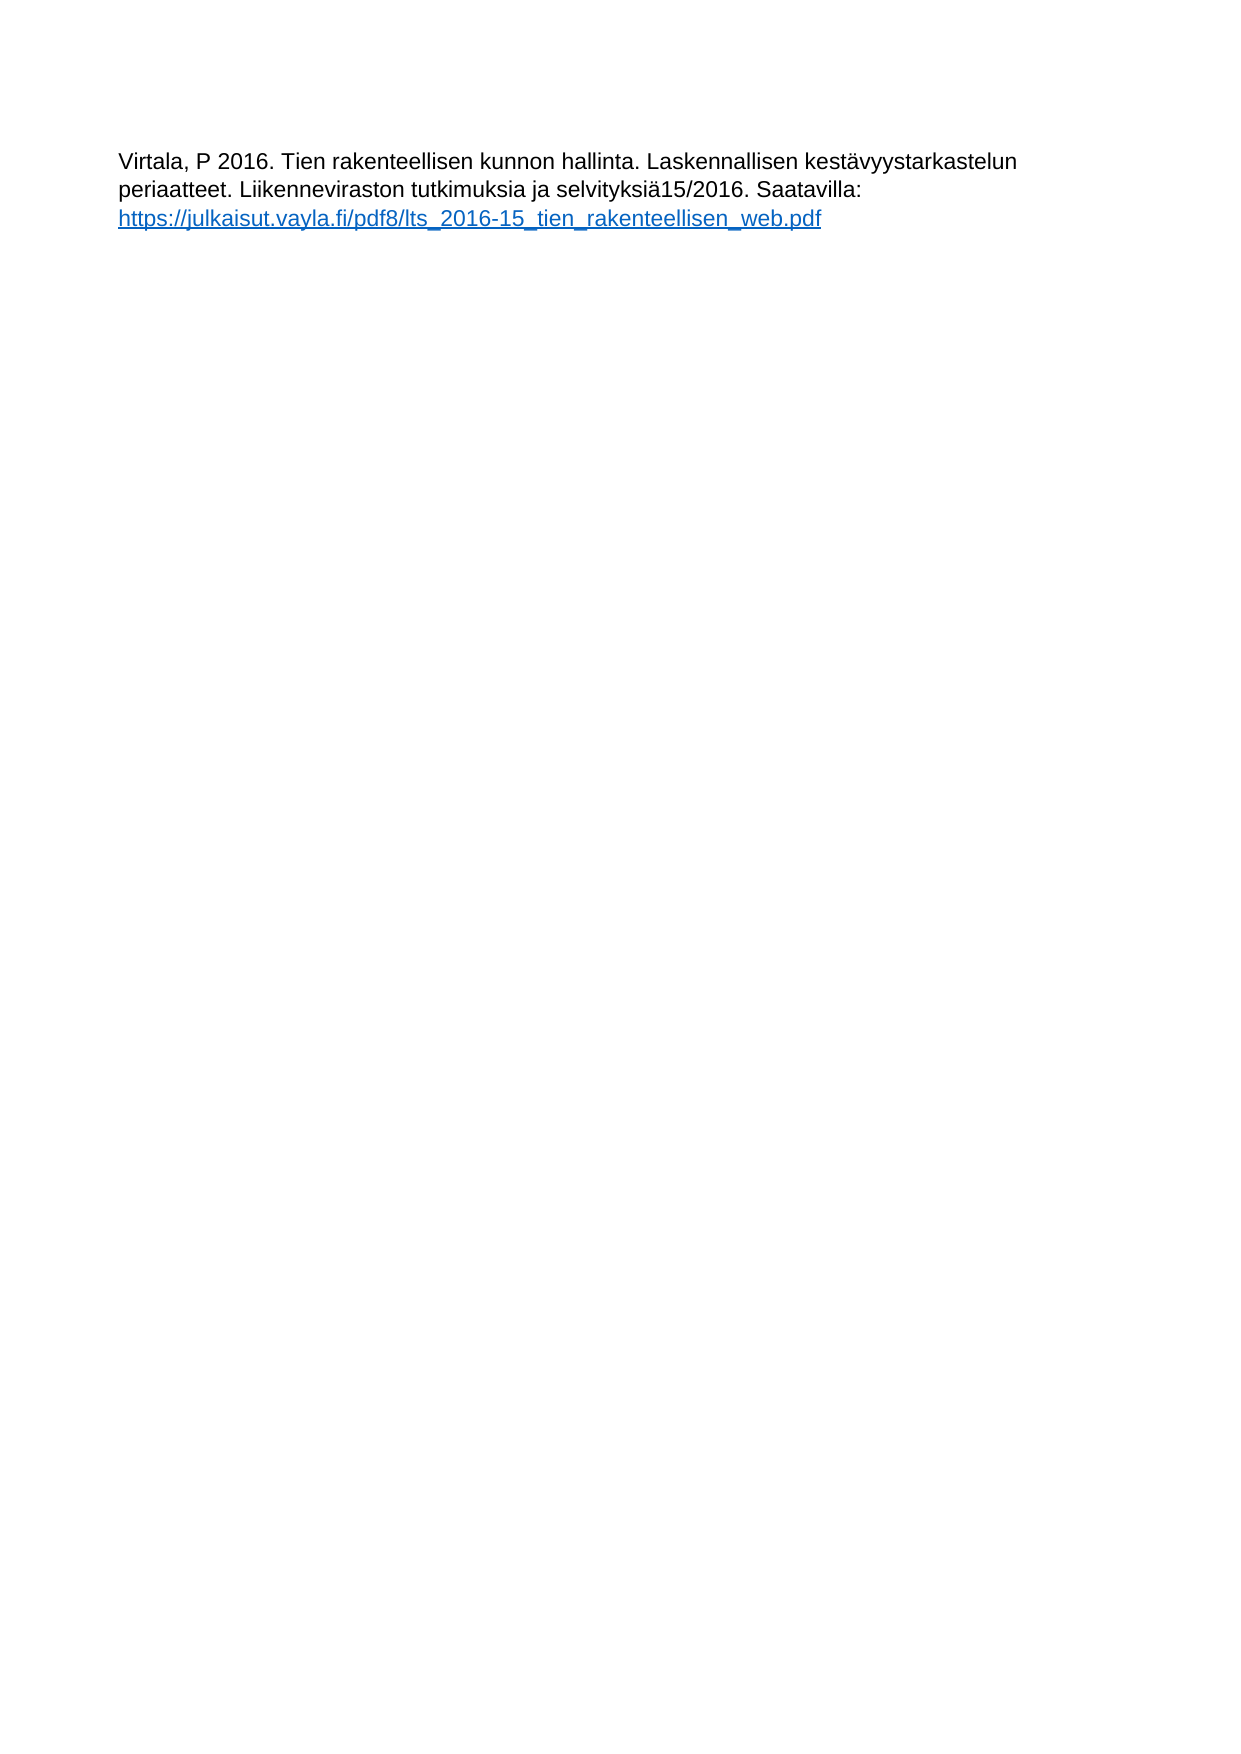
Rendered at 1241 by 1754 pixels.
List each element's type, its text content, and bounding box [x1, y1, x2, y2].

text Virtala, P 2016. Tien rakenteellisen kunnon hallinta. Laskennallisen kestävyystarkastelun periaatteet. Liikenneviraston tutkimuksia ja selvityksiä15/2016. Saatavilla: https://julkaisut.vayla.fi/pdf8/lts_2016-15_tien_rakenteellisen_web.pdf [118, 148, 1122, 231]
